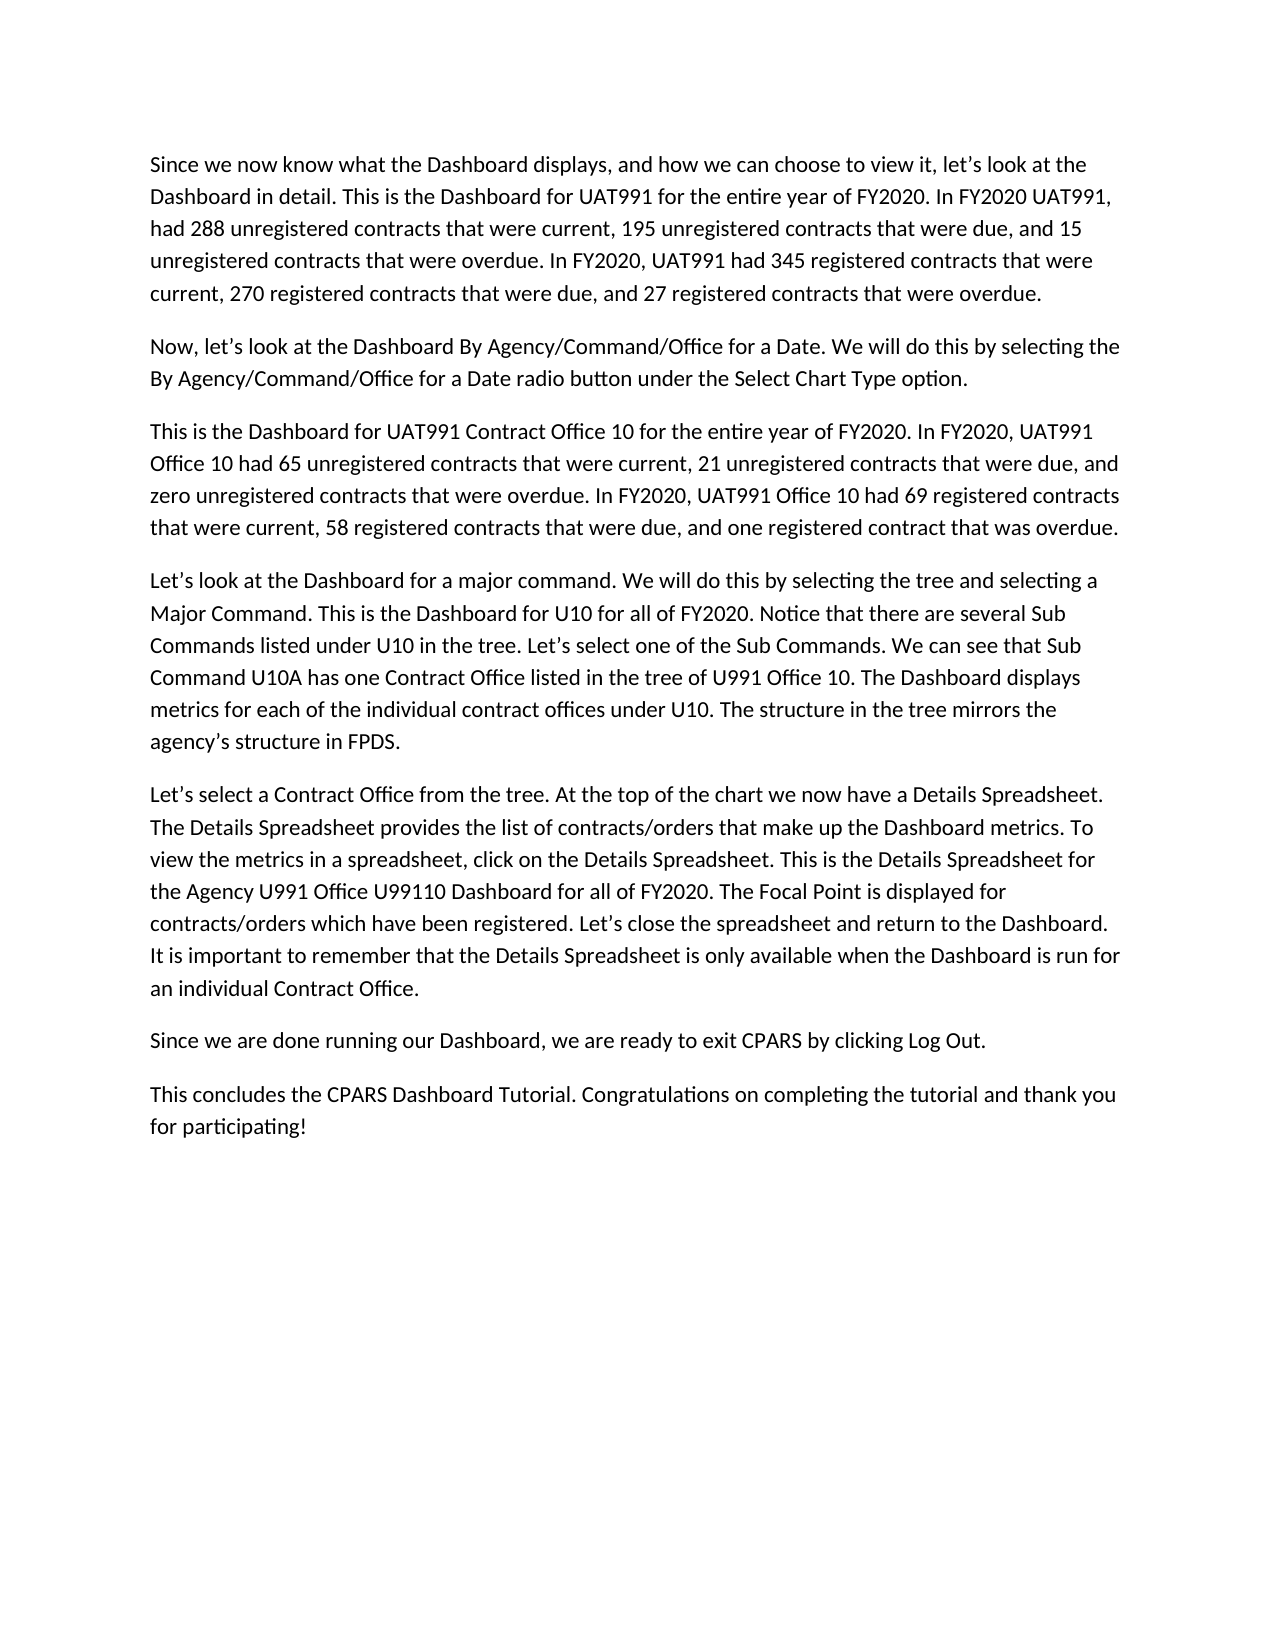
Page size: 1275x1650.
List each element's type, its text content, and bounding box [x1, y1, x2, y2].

text Since we now know what the Dashboard displays, and how we can choose to view it, let’s look at the Dashboard in detail. This is the Dashboard for UAT991 for the entire year of FY2020. In FY2020 UAT991, had 288 unregistered contracts that were current, 195 unregistered contracts that were due, and 15 unregistered contracts that were overdue. In FY2020, UAT991 had 345 registered contracts that were current, 270 registered contracts that were due, and 27 registered contracts that were overdue. [150, 150, 1125, 307]
text This is the Dashboard for UAT991 Contract Office 10 for the entire year of FY2020. In FY2020, UAT991 Office 10 had 65 unregistered contracts that were current, 21 unregistered contracts that were due, and zero unregistered contracts that were overdue. In FY2020, UAT991 Office 10 had 69 registered contracts that were current, 58 registered contracts that were due, and one registered contract that was overdue. [150, 417, 1125, 542]
text Let’s look at the Dashboard for a major command. We will do this by selecting the tree and selecting a Major Command. This is the Dashboard for U10 for all of FY2020. Notice that there are several Sub Commands listed under U10 in the tree. Let’s select one of the Sub Commands. We can see that Sub Command U10A has one Contract Office listed in the tree of U991 Office 10. The Dashboard displays metrics for each of the individual contract offices under U10. The structure in the tree mirrors the agency’s structure in FPDS. [150, 567, 1125, 756]
text Let’s select a Contract Office from the tree. At the top of the chart we now have a Details Spreadsheet. The Details Spreadsheet provides the list of contracts/orders that make up the Dashboard metrics. To view the metrics in a spreadsheet, click on the Details Spreadsheet. This is the Details Spreadsheet for the Agency U991 Office U99110 Dashboard for all of FY2020. The Focal Point is displayed for contracts/orders which have been registered. Let’s close the spreadsheet and return to the Dashboard. It is important to remember that the Details Spreadsheet is only available when the Dashboard is run for an individual Contract Office. [150, 781, 1125, 1002]
text Since we are done running our Dashboard, we are ready to exit CPARS by clicking Log Out. [150, 1027, 1125, 1055]
text This concludes the CPARS Dashboard Tutorial. Congratulations on completing the tutorial and thank you for participating! [150, 1080, 1125, 1140]
text Now, let’s look at the Dashboard By Agency/Command/Office for a Date. We will do this by selecting the By Agency/Command/Office for a Date radio button under the Select Chart Type option. [150, 332, 1125, 392]
